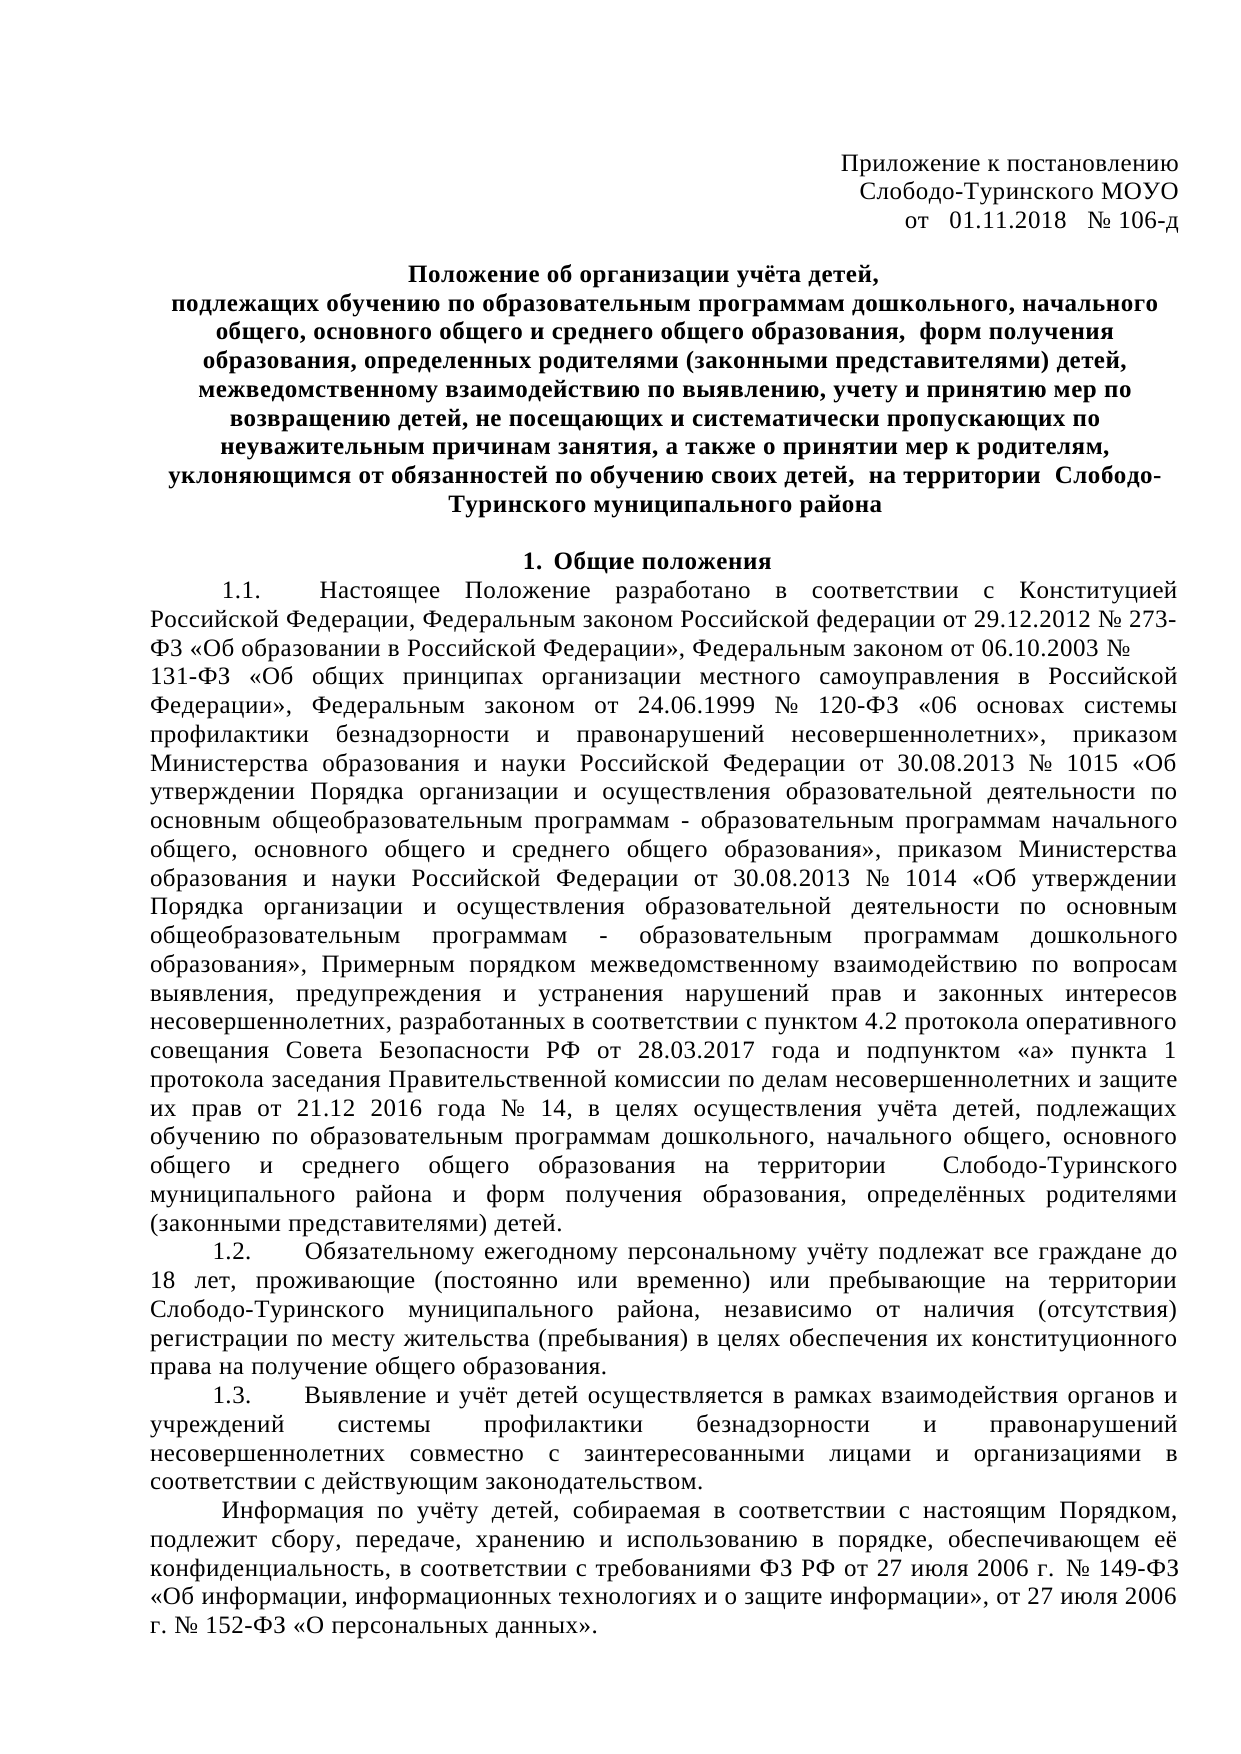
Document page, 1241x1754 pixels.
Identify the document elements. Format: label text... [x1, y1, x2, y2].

list Выявление и учёт детей осуществляется в рамках взаимодействия органов и учреждений системы профилактики безнадзорности и правонарушений несовершеннолетних совместно с заинтересованными лицами и организациями в соответствии с действующим законодательством. [150, 1380, 1179, 1495]
text подлежащих обучению по образовательным программам дошкольного, начального общего, основного общего и среднего общего образования, форм получения образования, определенных родителями (законными представителями) детей, межведомственному взаимодействию по выявлению, учету и принятию мер по возвращению детей, не посещающих и систематически пропускающих по неуважительным причинам занятия, а также о принятии мер к родителям, уклоняющимся от обязанностей по обучению своих детей, на территории Слободо-Туринского муниципального района [150, 288, 1181, 518]
list Настоящее Положение разработано в соответствии с Конституцией Российской Федерации, Федеральным законом Российской федерации от 29.12.2012 № 273-Ф3 «Об образовании в Российской Федерации», Федеральным законом от 06.10.2003 № 131-ФЗ «Об общих принципах организации местного самоуправления в Российской Федерации», Федеральным законом от 24.06.1999 № 120-ФЗ «06 основах системы профилактики безнадзорности и правонарушений несовершеннолетних», приказом Министерства образования и науки Российской Федерации от 30.08.2013 № 1015 «Об утверждении Порядка организации и осуществления образовательной деятельности по основным общеобразовательным программам - образовательным программам начального общего, основного общего и среднего общего образования», приказом Министерства образования и науки Российской Федерации от 30.08.2013 № 1014 «Об утверждении Порядка организации и осуществления образовательной деятельности по основным общеобразовательным программам - образовательным программам дошкольного образования», Примерным порядком межведомственному взаимодействию по вопросам выявления, предупреждения и устранения нарушений прав и законных интересов несовершеннолетних, разработанных в соответствии с пунктом 4.2 протокола оперативного совещания Совета Безопасности РФ от 28.03.2017 года и подпунктом «а» пункта 1 протокола заседания Правительственной комиссии по делам несовершеннолетних и защите их прав от 21.12 2016 года № 14, в целях осуществления учёта детей, подлежащих обучению по образовательным программам дошкольного, начального общего, основного общего и среднего общего образования на территории Слободо-Туринского муниципального района и форм получения образования, определённых родителями (законными представителями) детей. [150, 575, 1179, 1236]
text Приложение к постановлению [623, 148, 1179, 176]
text Информация по учёту детей, собираемая в соответствии с настоящим Порядком, подлежит сбору, передаче, хранению и использованию в порядке, обеспечивающем её конфиденциальность, в соответствии с требованиями ФЗ РФ от 27 июля 2006 г. № 149-ФЗ «Об информации, информационных технологиях и о защите информации», от 27 июля 2006 г. № 152-ФЗ «О персональных данных». [150, 1495, 1179, 1639]
text Положение об организации учёта детей, [106, 259, 1181, 288]
text Слободо-Туринского МОУО [623, 176, 1179, 205]
list Обязательному ежегодному персональному учёту подлежат все граждане до 18 лет, проживающие (постоянно или временно) или пребывающие на территории Слободо-Туринского муниципального района, независимо от наличия (отсутствия) регистрации по месту жительства (пребывания) в целях обеспечения их конституционного права на получение общего образования. [150, 1236, 1179, 1380]
list Общие положения [523, 546, 1181, 575]
text от 01.11.2018 № 106-д [623, 205, 1179, 234]
